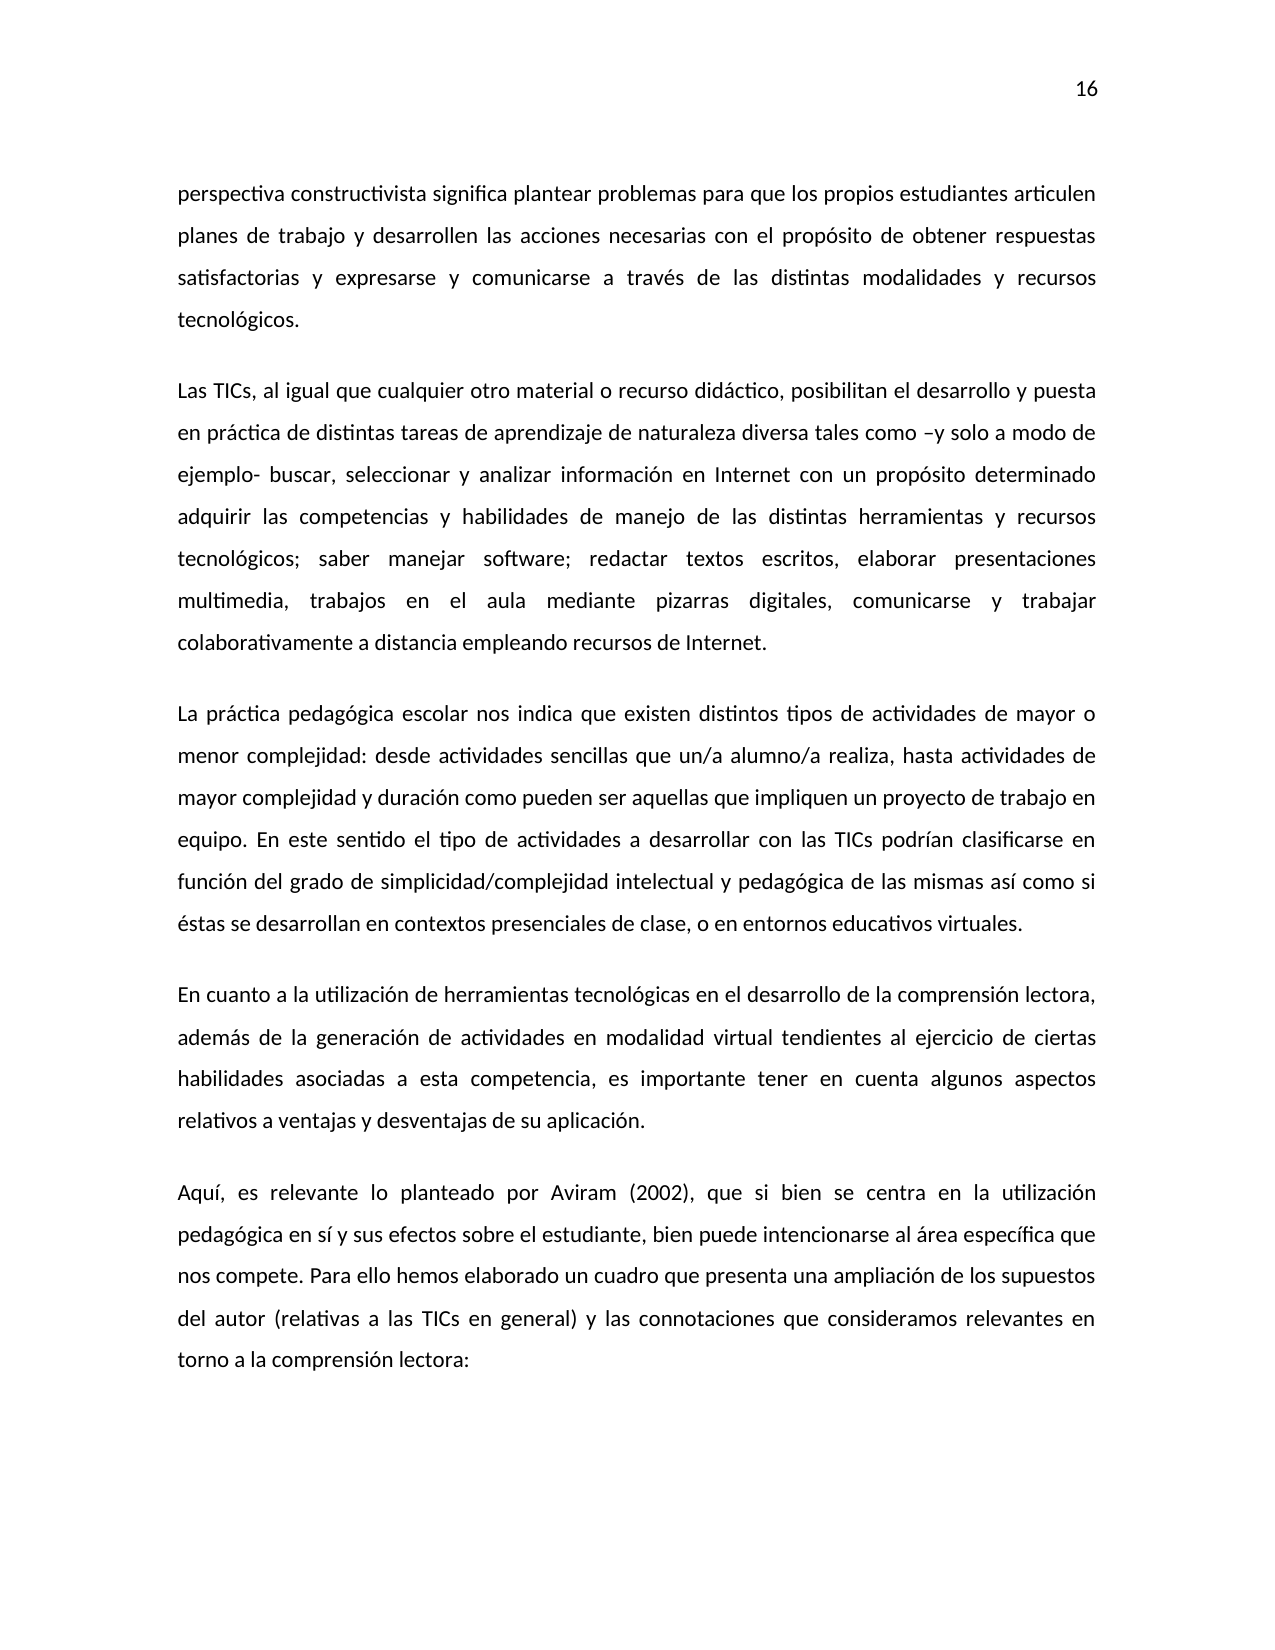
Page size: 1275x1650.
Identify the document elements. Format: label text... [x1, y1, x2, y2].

text La práctica pedagógica escolar nos indica que existen distintos tipos de actividades de mayor o menor complejidad: desde actividades sencillas que un/a alumno/a realiza, hasta actividades de mayor complejidad y duración como pueden ser aquellas que impliquen un proyecto de trabajo en equipo. En este sentido el tipo de actividades a desarrollar con las TICs podrían clasificarse en función del grado de simplicidad/complejidad intelectual y pedagógica de las mismas así como si éstas se desarrollan en contextos presenciales de clase, o en entornos educativos virtuales. [177, 699, 1098, 937]
text Aquí, es relevante lo planteado por Aviram (2002), que si bien se centra en la utilización pedagógica en sí y sus efectos sobre el estudiante, bien puede intencionarse al área específica que nos compete. Para ello hemos elaborado un cuadro que presenta una ampliación de los supuestos del autor (relativas a las TICs en general) y las connotaciones que consideramos relevantes en torno a la comprensión lectora: [177, 1178, 1098, 1374]
text Las TICs, al igual que cualquier otro material o recurso didáctico, posibilitan el desarrollo y puesta en práctica de distintas tareas de aprendizaje de naturaleza diversa tales como –y solo a modo de ejemplo- buscar, seleccionar y analizar información en Internet con un propósito determinado adquirir las competencias y habilidades de manejo de las distintas herramientas y recursos tecnológicos; saber manejar software; redactar textos escritos, elaborar presentaciones multimedia, trabajos en el aula mediante pizarras digitales, comunicarse y trabajar colaborativamente a distancia empleando recursos de Internet. [177, 377, 1098, 656]
text En cuanto a la utilización de herramientas tecnológicas en el desarrollo de la comprensión lectora, además de la generación de actividades en modalidad virtual tendientes al ejercicio de ciertas habilidades asociadas a esta competencia, es importante tener en cuenta algunos aspectos relativos a ventajas y desventajas de su aplicación. [177, 981, 1098, 1134]
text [177, 179, 1098, 333]
